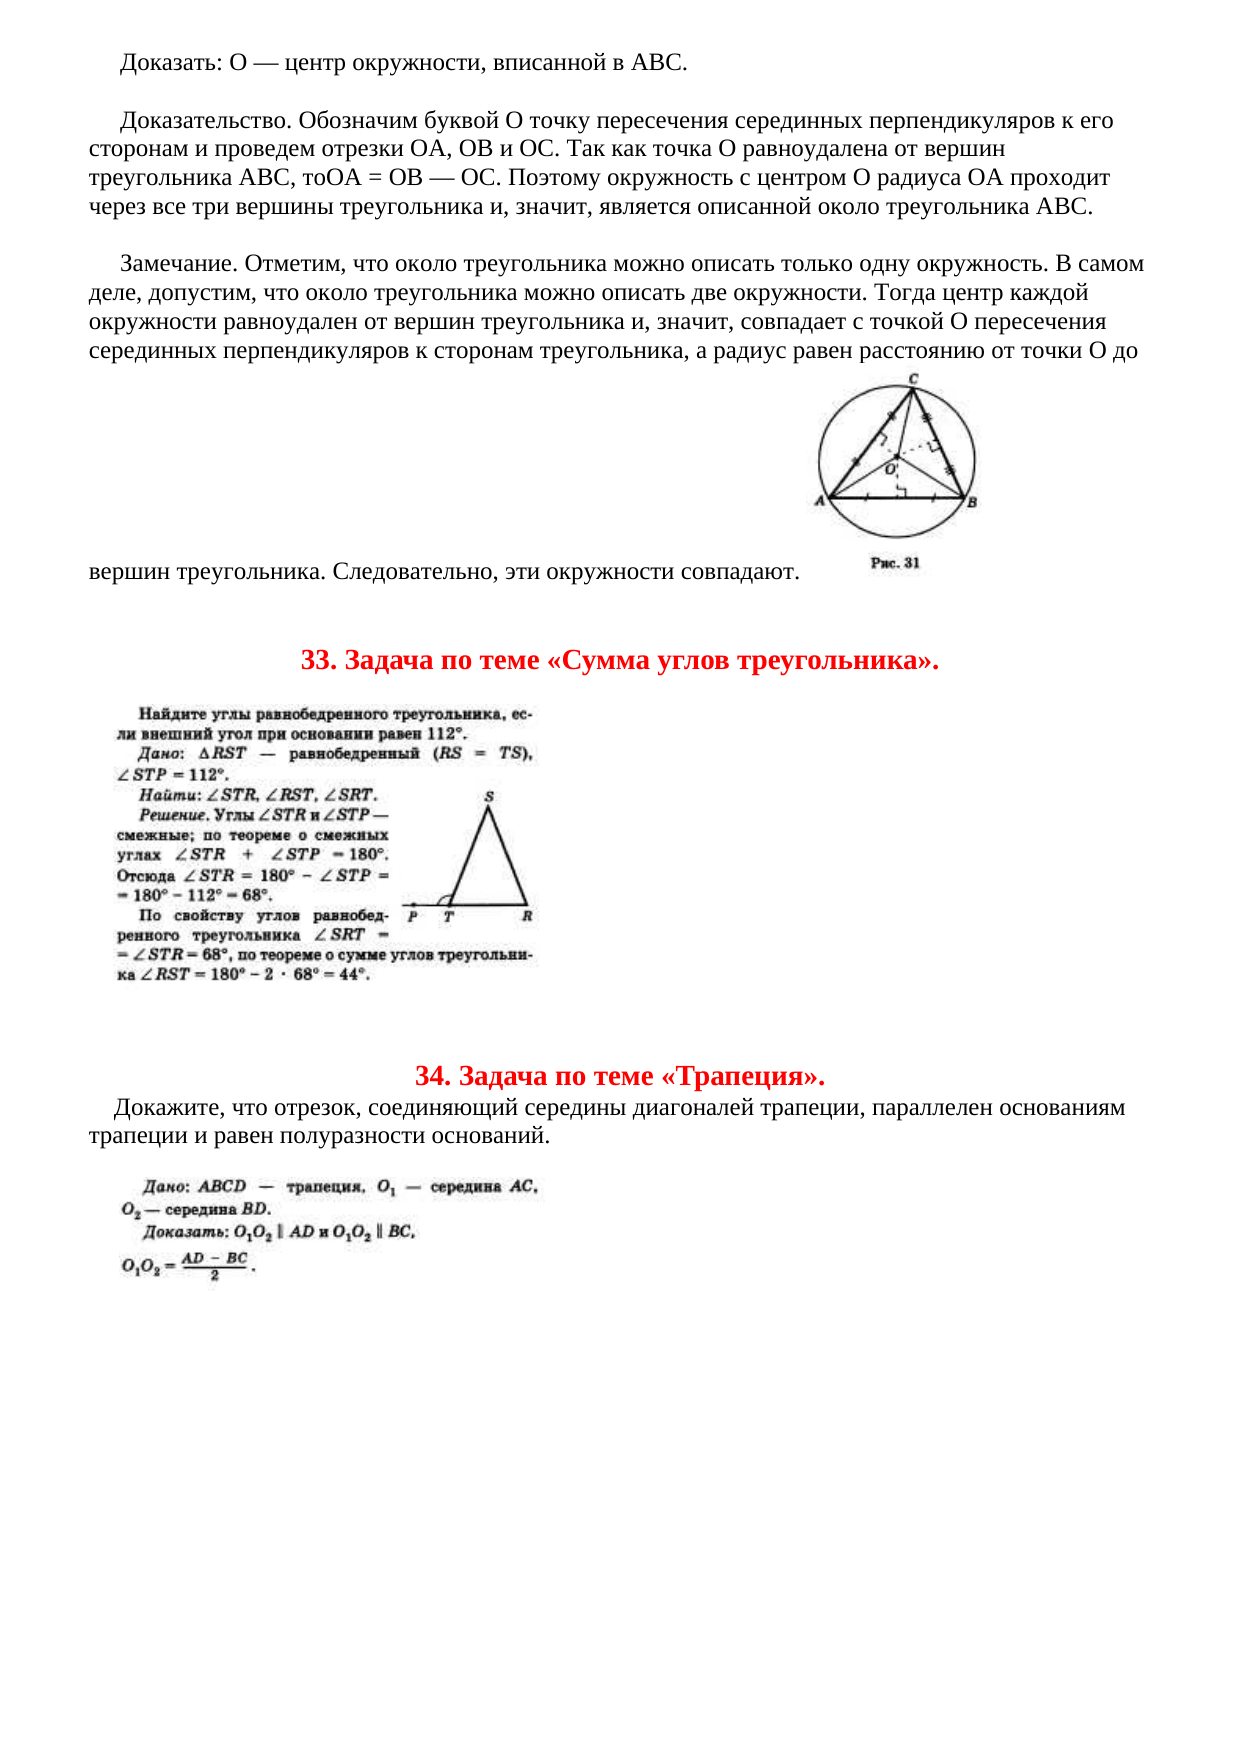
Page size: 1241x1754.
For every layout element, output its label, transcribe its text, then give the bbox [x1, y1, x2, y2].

subtitle 33. Задача по теме «Сумма углов треугольника». [89, 642, 1152, 676]
subtitle 34. Задача по теме «Трапеция». [89, 1058, 1152, 1092]
picture [113, 704, 547, 996]
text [89, 1092, 1152, 1299]
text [89, 47, 1152, 585]
picture [119, 1177, 553, 1294]
picture [806, 363, 1010, 580]
